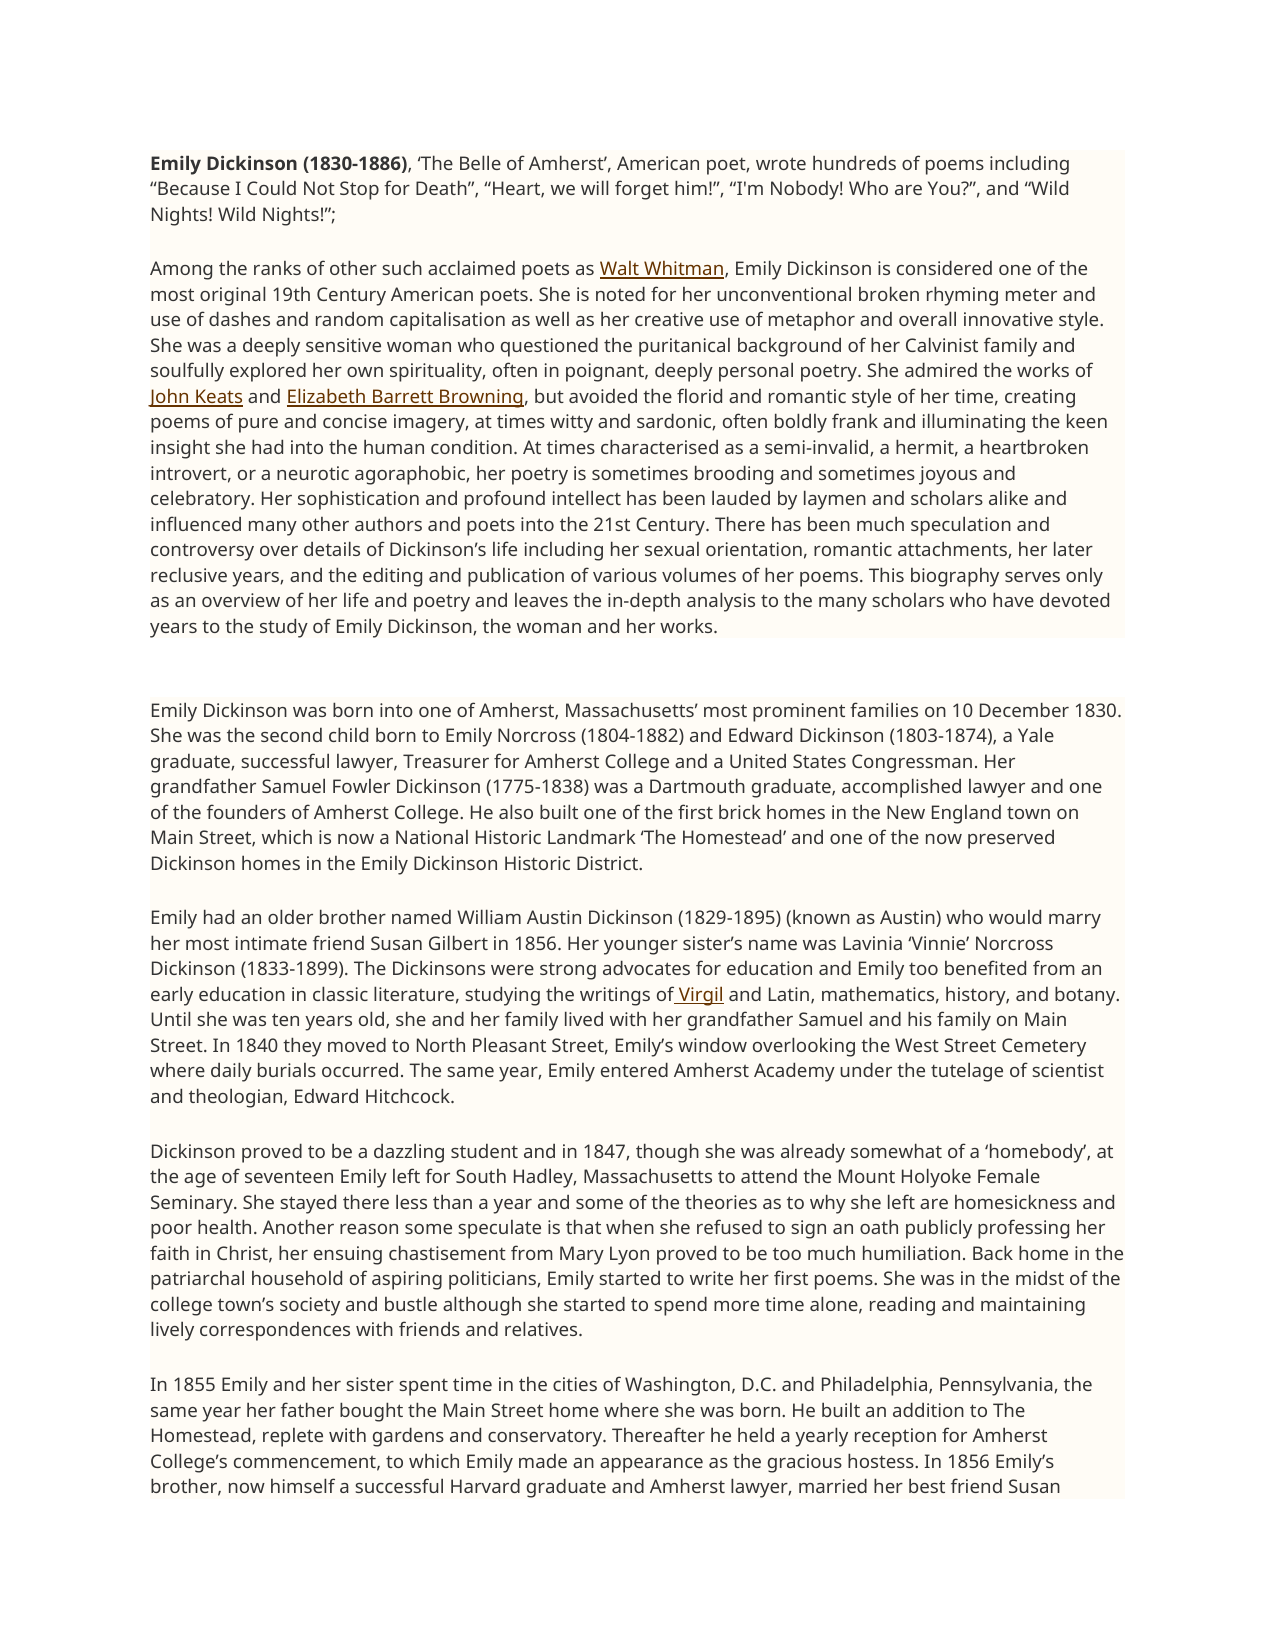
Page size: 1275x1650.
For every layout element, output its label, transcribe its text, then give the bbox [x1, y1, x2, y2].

text Among the ranks of other such acclaimed poets as Walt Whitman, Emily Dickinson is considered one of the most original 19th Century American poets. She is noted for her unconventional broken rhyming meter and use of dashes and random capitalisation as well as her creative use of metaphor and overall innovative style. She was a deeply sensitive woman who questioned the puritanical background of her Calvinist family and soulfully explored her own spirituality, often in poignant, deeply personal poetry. She admired the works of John Keats and Elizabeth Barrett Browning, but avoided the florid and romantic style of her time, creating poems of pure and concise imagery, at times witty and sardonic, often boldly frank and illuminating the keen insight she had into the human condition. At times characterised as a semi-invalid, a hermit, a heartbroken introvert, or a neurotic agoraphobic, her poetry is sometimes brooding and sometimes joyous and celebratory. Her sophistication and profound intellect has been lauded by laymen and scholars alike and influenced many other authors and poets into the 21st Century. There has been much speculation and controversy over details of Dickinson’s life including her sexual orientation, romantic attachments, her later reclusive years, and the editing and publication of various volumes of her poems. This biography serves only as an overview of her life and poetry and leaves the in-depth analysis to the many scholars who have devoted years to the study of Emily Dickinson, the woman and her works. [150, 256, 1125, 638]
text Dickinson proved to be a dazzling student and in 1847, though she was already somewhat of a ‘homebody’, at the age of seventeen Emily left for South Hadley, Massachusetts to attend the Mount Holyoke Female Seminary. She stayed there less than a year and some of the theories as to why she left are homesickness and poor health. Another reason some speculate is that when she refused to sign an oath publicly professing her faith in Christ, her ensuing chastisement from Mary Lyon proved to be too much humiliation. Back home in the patriarchal household of aspiring politicians, Emily started to write her first poems. She was in the midst of the college town’s society and bustle although she started to spend more time alone, reading and maintaining lively correspondences with friends and relatives. [150, 1138, 1125, 1342]
text Emily Dickinson was born into one of Amherst, Massachusetts’ most prominent families on 10 December 1830. She was the second child born to Emily Norcross (1804-1882) and Edward Dickinson (1803-1874), a Yale graduate, successful lawyer, Treasurer for Amherst College and a United States Congressman. Her grandfather Samuel Fowler Dickinson (1775-1838) was a Dartmouth graduate, accomplished lawyer and one of the founders of Amherst College. He also built one of the first brick homes in the New England town on Main Street, which is now a National Historic Landmark ‘The Homestead’ and one of the now preserved Dickinson homes in the Emily Dickinson Historic District. [150, 697, 1125, 876]
text Emily Dickinson (1830-1886), ‘The Belle of Amherst’, American poet, wrote hundreds of poems including “Because I Could Not Stop for Death”, “Heart, we will forget him!”, “I'm Nobody! Who are You?”, and “Wild Nights! Wild Nights!”; [150, 150, 1125, 227]
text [150, 1371, 1125, 1499]
text Emily had an older brother named William Austin Dickinson (1829-1895) (known as Austin) who would marry her most intimate friend Susan Gilbert in 1856. Her younger sister’s name was Lavinia ‘Vinnie’ Norcross Dickinson (1833-1899). The Dickinsons were strong advocates for education and Emily too benefited from an early education in classic literature, studying the writings of Virgil and Latin, mathematics, history, and botany. Until she was ten years old, she and her family lived with her grandfather Samuel and his family on Main Street. In 1840 they moved to North Pleasant Street, Emily’s window overlooking the West Street Cemetery where daily burials occurred. The same year, Emily entered Amherst Academy under the tutelage of scientist and theologian, Edward Hitchcock. [150, 905, 1125, 1109]
